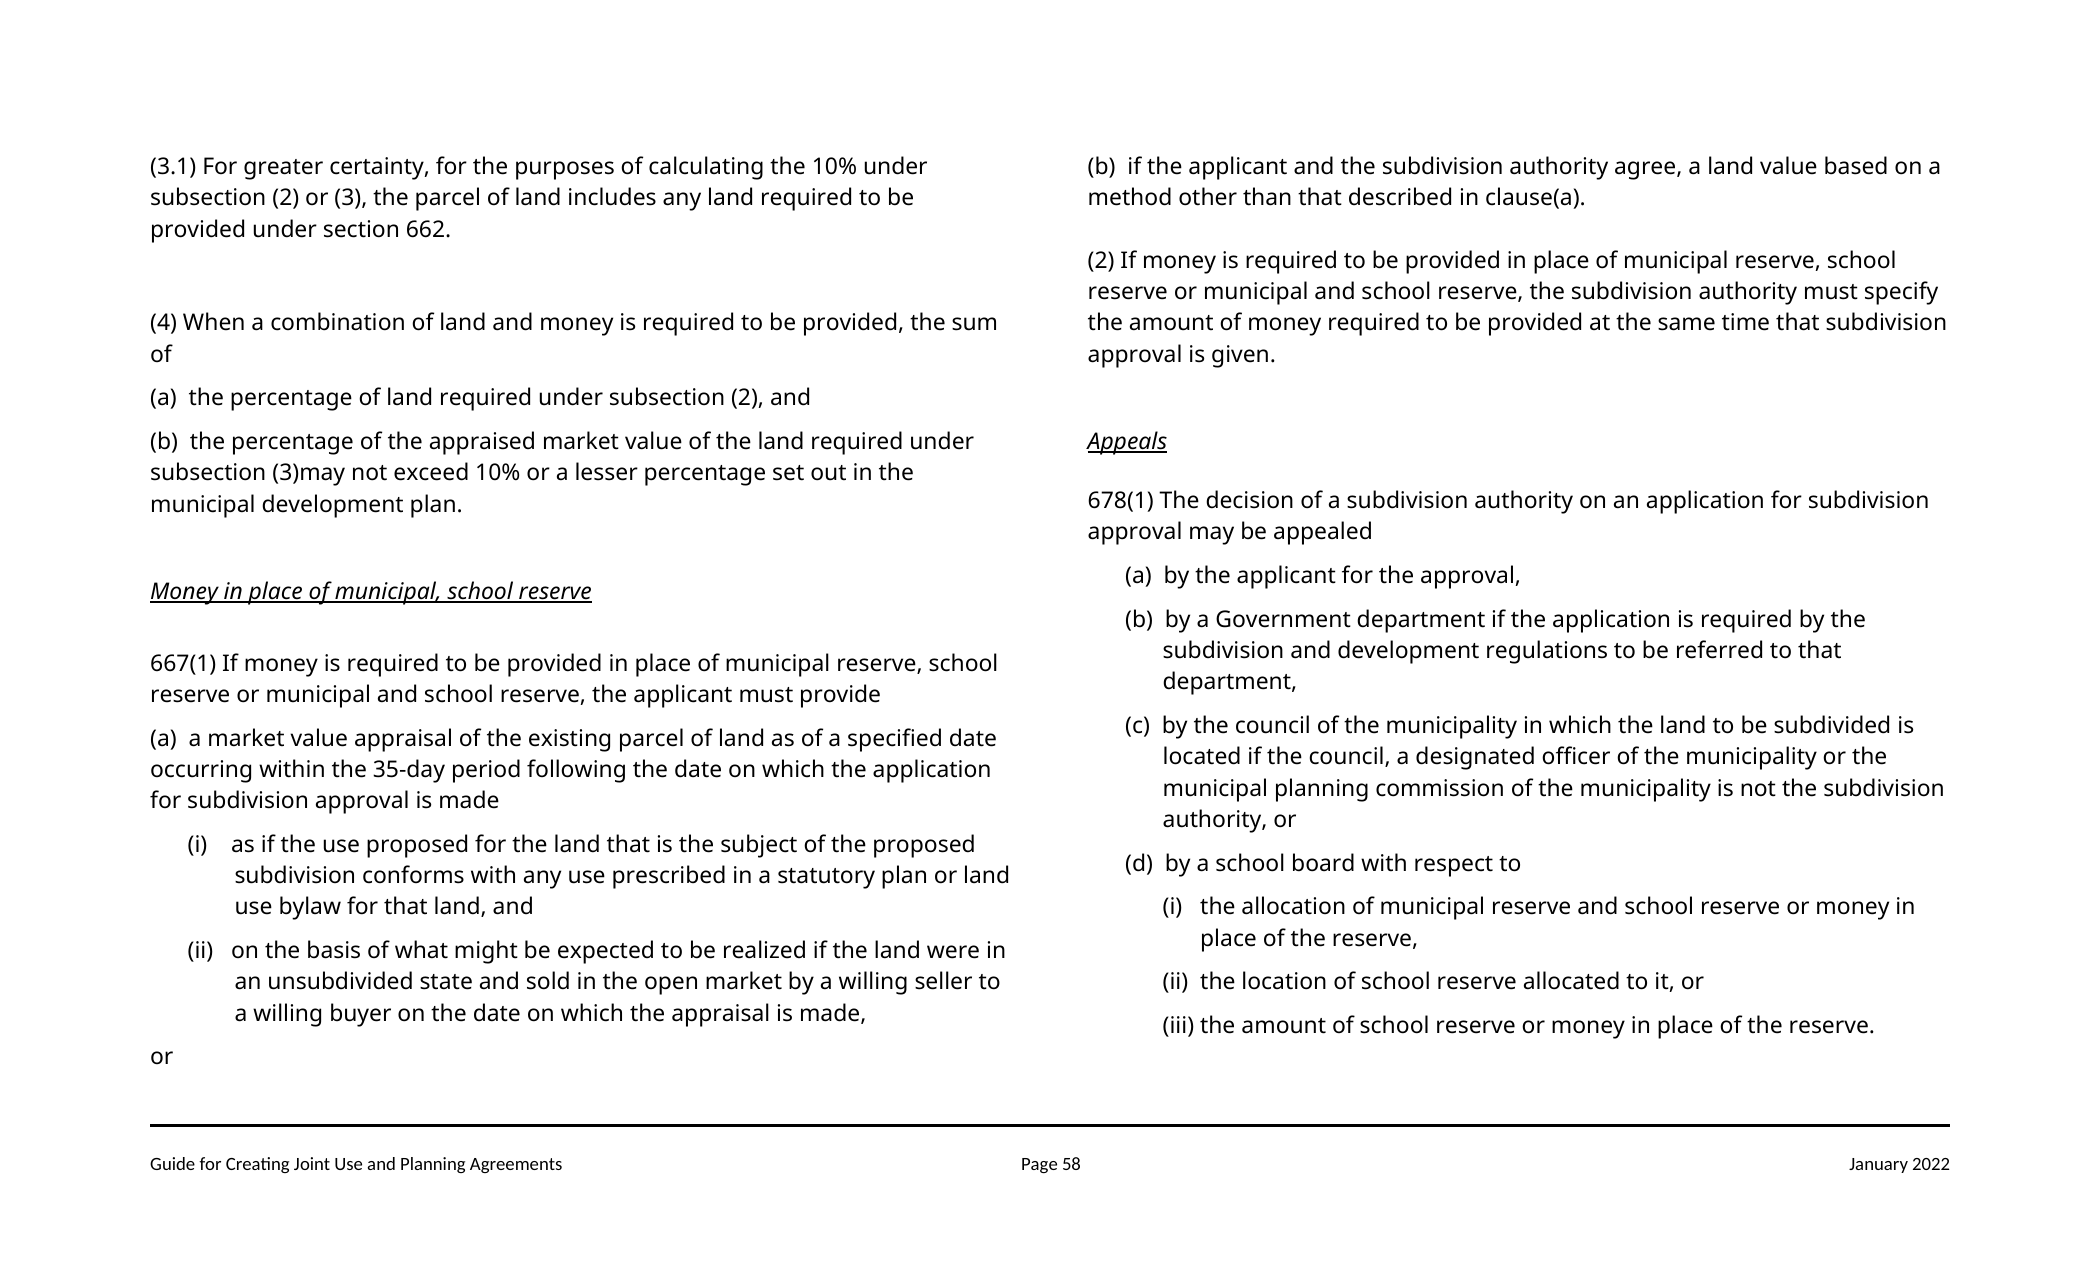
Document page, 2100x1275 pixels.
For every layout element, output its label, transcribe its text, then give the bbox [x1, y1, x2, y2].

text (b) by a Government department if the application is required by the subdivision and development regulations to be referred to that department, [1125, 603, 1950, 697]
text (ii) on the basis of what might be expected to be realized if the land were in an unsubdivided state and sold in the open market by a willing seller to a willing buyer on the date on which the appraisal is made, [187, 934, 1012, 1028]
text (i) as if the use proposed for the land that is the subject of the proposed subdivision conforms with any use prescribed in a statutory plan or land use bylaw for that land, and [187, 828, 1012, 922]
text (b) the percentage of the appraised market value of the land required under subsection (3)may not exceed 10% or a lesser percentage set out in the municipal development plan. [150, 425, 1012, 519]
text (a) a market value appraisal of the existing parcel of land as of a specified date occurring within the 35-day period following the date on which the application for subdivision approval is made [150, 722, 1012, 815]
text (c) by the council of the municipality in which the land to be subdivided is located if the council, a designated officer of the municipality or the municipal planning commission of the municipality is not the subdivision authority, or [1125, 709, 1950, 834]
text (4) When a combination of land and money is required to be provided, the sum of [150, 306, 1012, 369]
text 667(1) If money is required to be provided in place of municipal reserve, school reserve or municipal and school reserve, the applicant must provide [150, 647, 1012, 709]
text (iii) the amount of school reserve or money in place of the reserve. [1162, 1009, 1950, 1040]
text (i) the allocation of municipal reserve and school reserve or money in place of the reserve, [1162, 890, 1950, 953]
text 678(1) The decision of a subdivision authority on an application for subdivision approval may be appealed [1087, 484, 1950, 547]
text (3.1) For greater certainty, for the purposes of calculating the 10% under subsection (2) or (3), the parcel of land includes any land required to be provided under section 662. [150, 150, 1012, 244]
text or [150, 1040, 1012, 1072]
text (d) by a school board with respect to [1125, 847, 1950, 878]
text (a) the percentage of land required under subsection (2), and [150, 381, 1012, 412]
text (ii) the location of school reserve allocated to it, or [1162, 965, 1950, 997]
text (a) by the applicant for the approval, [1125, 559, 1950, 590]
text (b) if the applicant and the subdivision authority agree, a land value based on a method other than that described in clause(a). [1087, 150, 1950, 212]
text Money in place of municipal, school reserve [150, 575, 1012, 606]
text (2) If money is required to be provided in place of municipal reserve, school reserve or municipal and school reserve, the subdivision authority must specify the amount of money required to be provided at the same time that subdivision approval is given. [1087, 244, 1950, 369]
text Appeals [1087, 425, 1950, 456]
